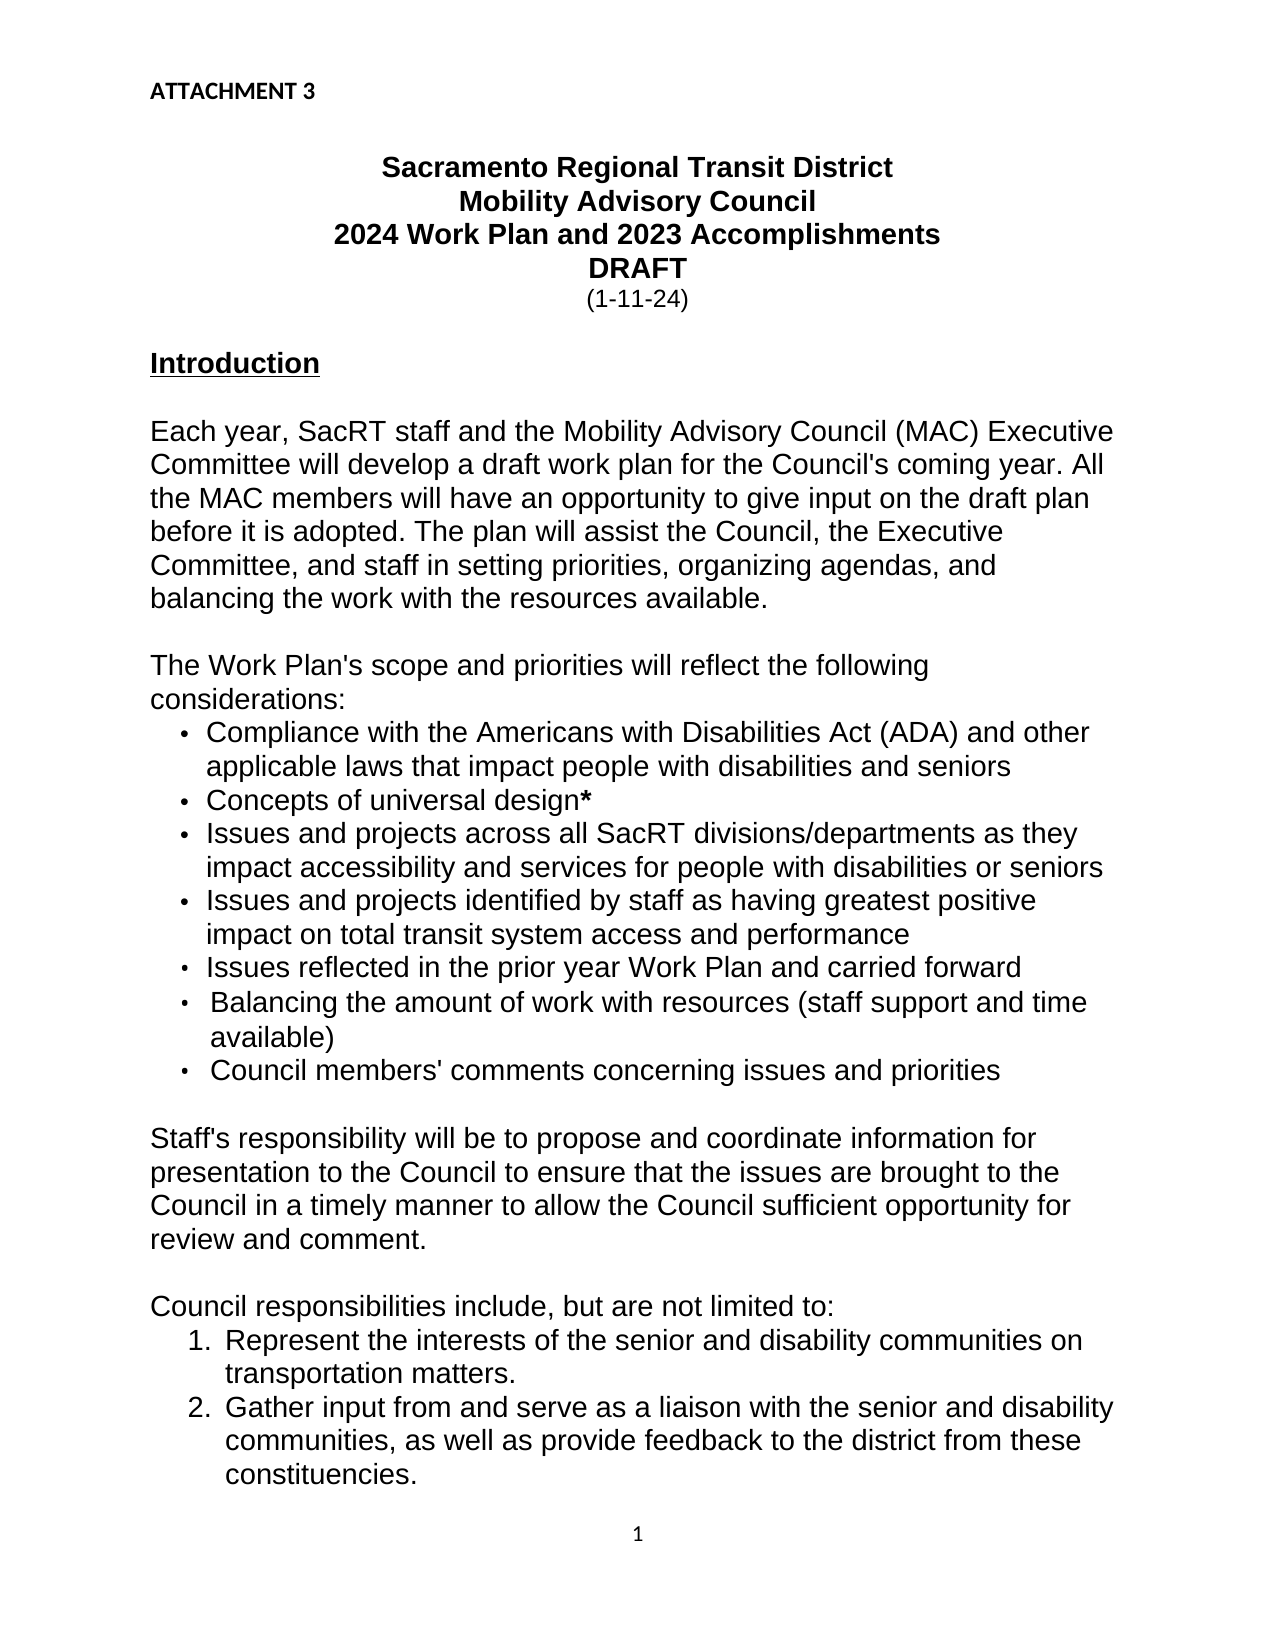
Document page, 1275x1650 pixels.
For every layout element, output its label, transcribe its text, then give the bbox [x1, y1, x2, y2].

text The Work Plan's scope and priorities will reflect the following considerations: [150, 648, 1125, 715]
list Concepts of universal design* [180, 782, 1125, 816]
list Issues and projects across all SacRT divisions/departments as they impact accessibility and services for people with disabilities or seniors [180, 816, 1125, 883]
text Introduction [150, 346, 1125, 380]
list Issues reflected in the prior year Work Plan and carried forward [180, 950, 1125, 985]
text DRAFT [150, 251, 1125, 284]
list Represent the interests of the senior and disability communities on transportation matters. [187, 1323, 1125, 1390]
text Council responsibilities include, but are not limited to: [150, 1289, 1125, 1323]
list Issues and projects identified by staff as having greatest positive impact on total transit system access and performance [180, 883, 1125, 950]
text Sacramento Regional Transit District [150, 150, 1125, 183]
list Gather input from and serve as a liaison with the senior and disability communities, as well as provide feedback to the district from these constituencies. [187, 1390, 1125, 1490]
list Compliance with the Americans with Disabilities Act (ADA) and other applicable laws that impact people with disabilities and seniors [180, 715, 1125, 782]
text Staff's responsibility will be to propose and coordinate information for presentation to the Council to ensure that the issues are brought to the Council in a timely manner to allow the Council sufficient opportunity for review and comment. [150, 1121, 1125, 1256]
text (1-11-24) [150, 284, 1125, 313]
list Council members' comments concerning issues and priorities [180, 1053, 1125, 1088]
text 2024 Work Plan and 2023 Accomplishments [150, 217, 1125, 251]
text Each year, SacRT staff and the Mobility Advisory Council (MAC) Executive Committee will develop a draft work plan for the Council's coming year. All the MAC members will have an opportunity to give input on the draft plan before it is adopted. The plan will assist the Council, the Executive Committee, and staff in setting priorities, organizing agendas, and balancing the work with the resources available. [150, 413, 1125, 615]
list Balancing the amount of work with resources (staff support and time available) [180, 985, 1125, 1053]
text Mobility Advisory Council [150, 183, 1125, 217]
